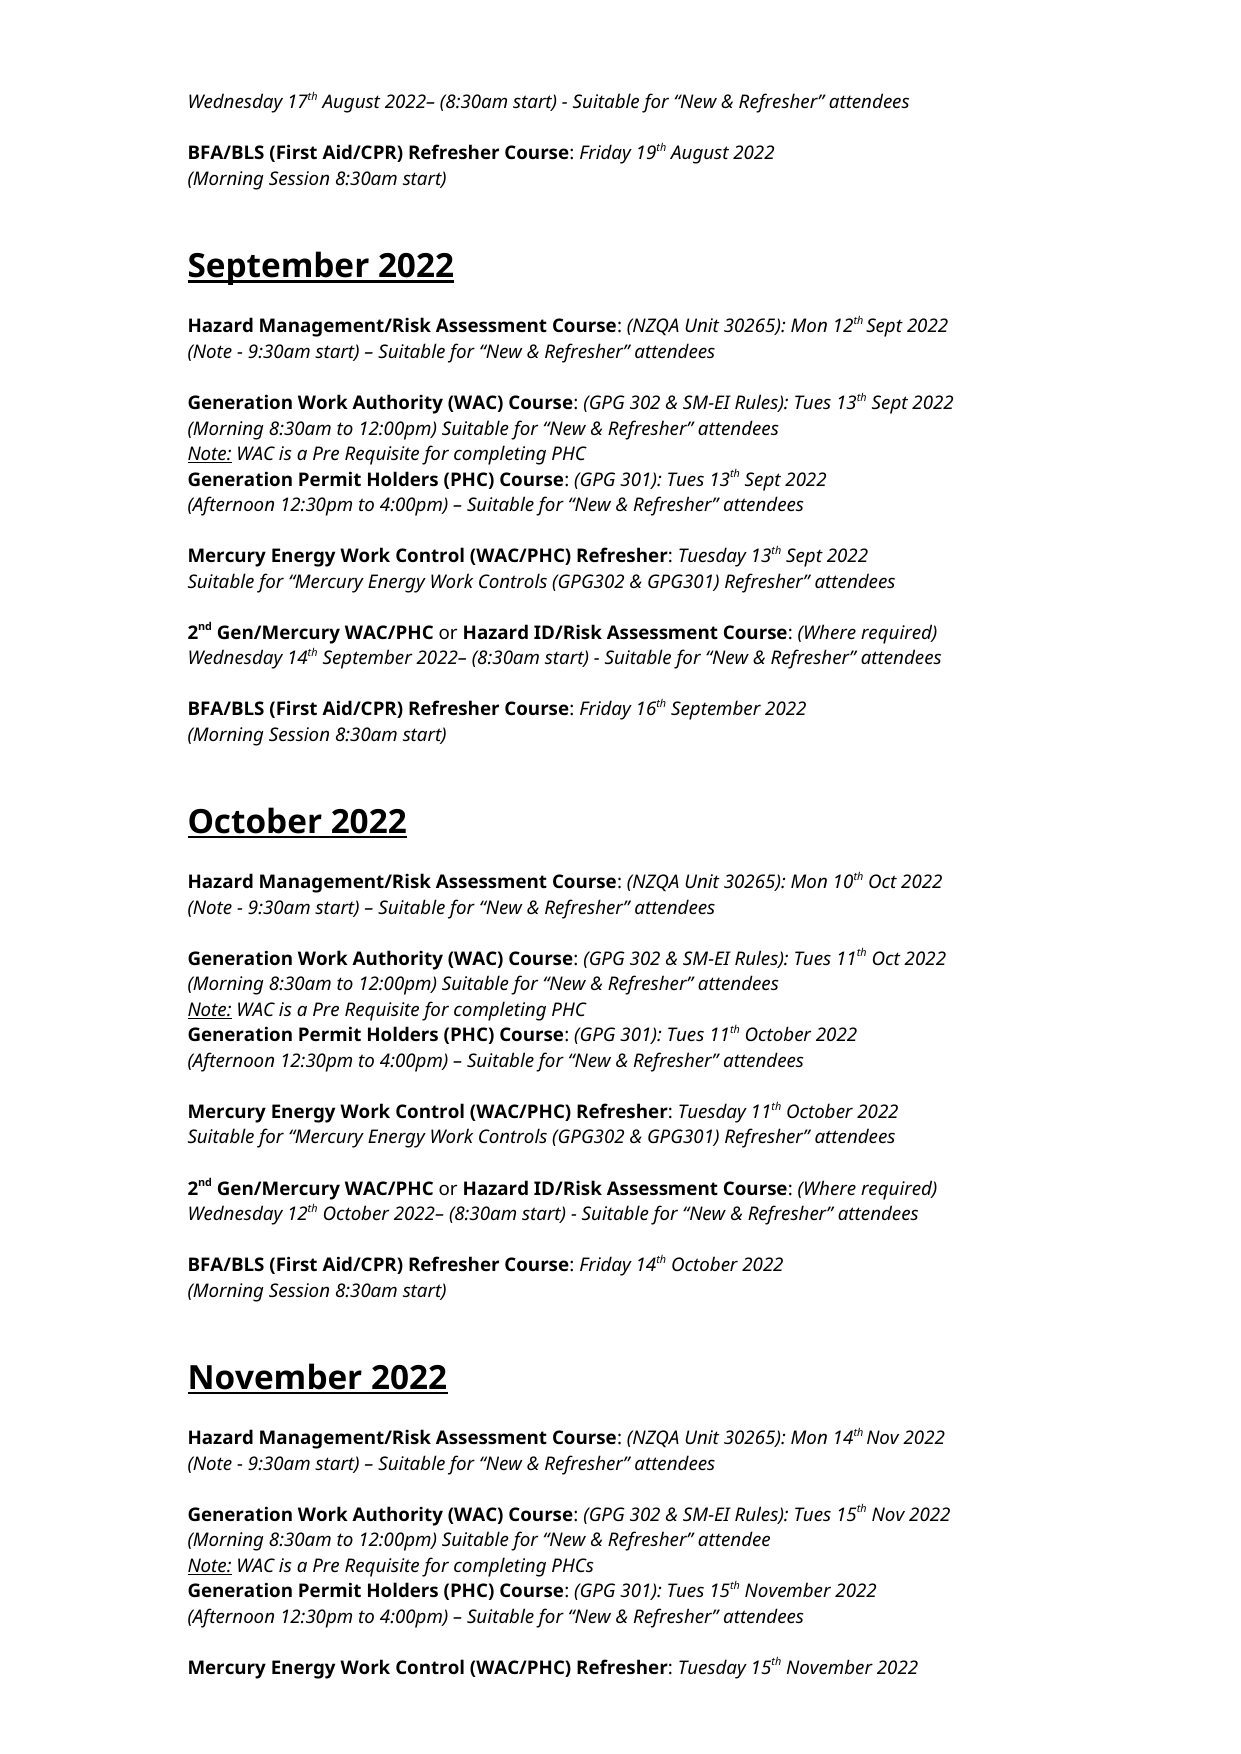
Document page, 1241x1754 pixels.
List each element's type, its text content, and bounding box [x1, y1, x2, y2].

text Mercury Energy Work Control (WAC/PHC) Refresher: Tuesday 13th Sept 2022 [187, 542, 1092, 568]
text (Note - 9:30am start) – Suitable for “New & Refresher” attendees [187, 894, 1092, 919]
text Note: WAC is a Pre Requisite for completing PHC [187, 996, 1092, 1022]
text Hazard Management/Risk Assessment Course: (NZQA Unit 30265): Mon 12th Sept 2022 [187, 313, 1092, 338]
text (Morning Session 8:30am start) [187, 1277, 1092, 1302]
text Generation Permit Holders (PHC) Course: (GPG 301): Tues 13th Sept 2022 [187, 466, 1092, 491]
text (Afternoon 12:30pm to 4:00pm) – Suitable for “New & Refresher” attendees [187, 491, 1092, 517]
text BFA/BLS (First Aid/CPR) Refresher Course: Friday 19th August 2022 [187, 140, 1092, 165]
text BFA/BLS (First Aid/CPR) Refresher Course: Friday 16th September 2022 [187, 696, 1092, 721]
text Suitable for “Mercury Energy Work Controls (GPG302 & GPG301) Refresher” attendees [187, 1124, 1092, 1149]
text Generation Work Authority (WAC) Course: (GPG 302 & SM-EI Rules): Tues 11th Oct 2022 [187, 945, 1092, 971]
text Note: WAC is a Pre Requisite for completing PHCs [187, 1552, 1092, 1577]
text Generation Permit Holders (PHC) Course: (GPG 301): Tues 11th October 2022 [187, 1022, 1092, 1047]
text (Morning Session 8:30am start) [187, 721, 1092, 747]
text Wednesday 14th September 2022– (8:30am start) - Suitable for “New & Refresher” attendees [187, 644, 1092, 670]
text 2nd Gen/Mercury WAC/PHC or Hazard ID/Risk Assessment Course: (Where required) [187, 619, 1092, 644]
text Wednesday 12th October 2022– (8:30am start) - Suitable for “New & Refresher” attendees [187, 1200, 1092, 1226]
text Suitable for “Mercury Energy Work Controls (GPG302 & GPG301) Refresher” attendees [187, 568, 1092, 593]
text November 2022 [187, 1353, 1092, 1399]
text Hazard Management/Risk Assessment Course: (NZQA Unit 30265): Mon 10th Oct 2022 [187, 868, 1092, 894]
text Generation Work Authority (WAC) Course: (GPG 302 & SM-EI Rules): Tues 13th Sept 2022 [187, 389, 1092, 415]
text (Note - 9:30am start) – Suitable for “New & Refresher” attendees [187, 338, 1092, 364]
text 2nd Gen/Mercury WAC/PHC or Hazard ID/Risk Assessment Course: (Where required) [187, 1175, 1092, 1200]
text (Morning Session 8:30am start) [187, 165, 1092, 191]
text Generation Work Authority (WAC) Course: (GPG 302 & SM-EI Rules): Tues 15th Nov 2022 [187, 1501, 1092, 1526]
text BFA/BLS (First Aid/CPR) Refresher Course: Friday 14th October 2022 [187, 1251, 1092, 1277]
text Wednesday 17th August 2022– (8:30am start) - Suitable for “New & Refresher” attendees [187, 89, 1092, 114]
text September 2022 [187, 242, 1092, 287]
text Hazard Management/Risk Assessment Course: (NZQA Unit 30265): Mon 14th Nov 2022 [187, 1424, 1092, 1450]
text (Morning 8:30am to 12:00pm) Suitable for “New & Refresher” attendee [187, 1526, 1092, 1552]
text Mercury Energy Work Control (WAC/PHC) Refresher: Tuesday 15th November 2022 [187, 1654, 1092, 1679]
text (Afternoon 12:30pm to 4:00pm) – Suitable for “New & Refresher” attendees [187, 1603, 1092, 1628]
text (Morning 8:30am to 12:00pm) Suitable for “New & Refresher” attendees [187, 971, 1092, 996]
text (Afternoon 12:30pm to 4:00pm) – Suitable for “New & Refresher” attendees [187, 1047, 1092, 1073]
text Mercury Energy Work Control (WAC/PHC) Refresher: Tuesday 11th October 2022 [187, 1098, 1092, 1124]
text (Note - 9:30am start) – Suitable for “New & Refresher” attendees [187, 1450, 1092, 1475]
text October 2022 [187, 798, 1092, 843]
text (Morning 8:30am to 12:00pm) Suitable for “New & Refresher” attendees [187, 415, 1092, 440]
text Generation Permit Holders (PHC) Course: (GPG 301): Tues 15th November 2022 [187, 1577, 1092, 1603]
text Note: WAC is a Pre Requisite for completing PHC [187, 440, 1092, 466]
